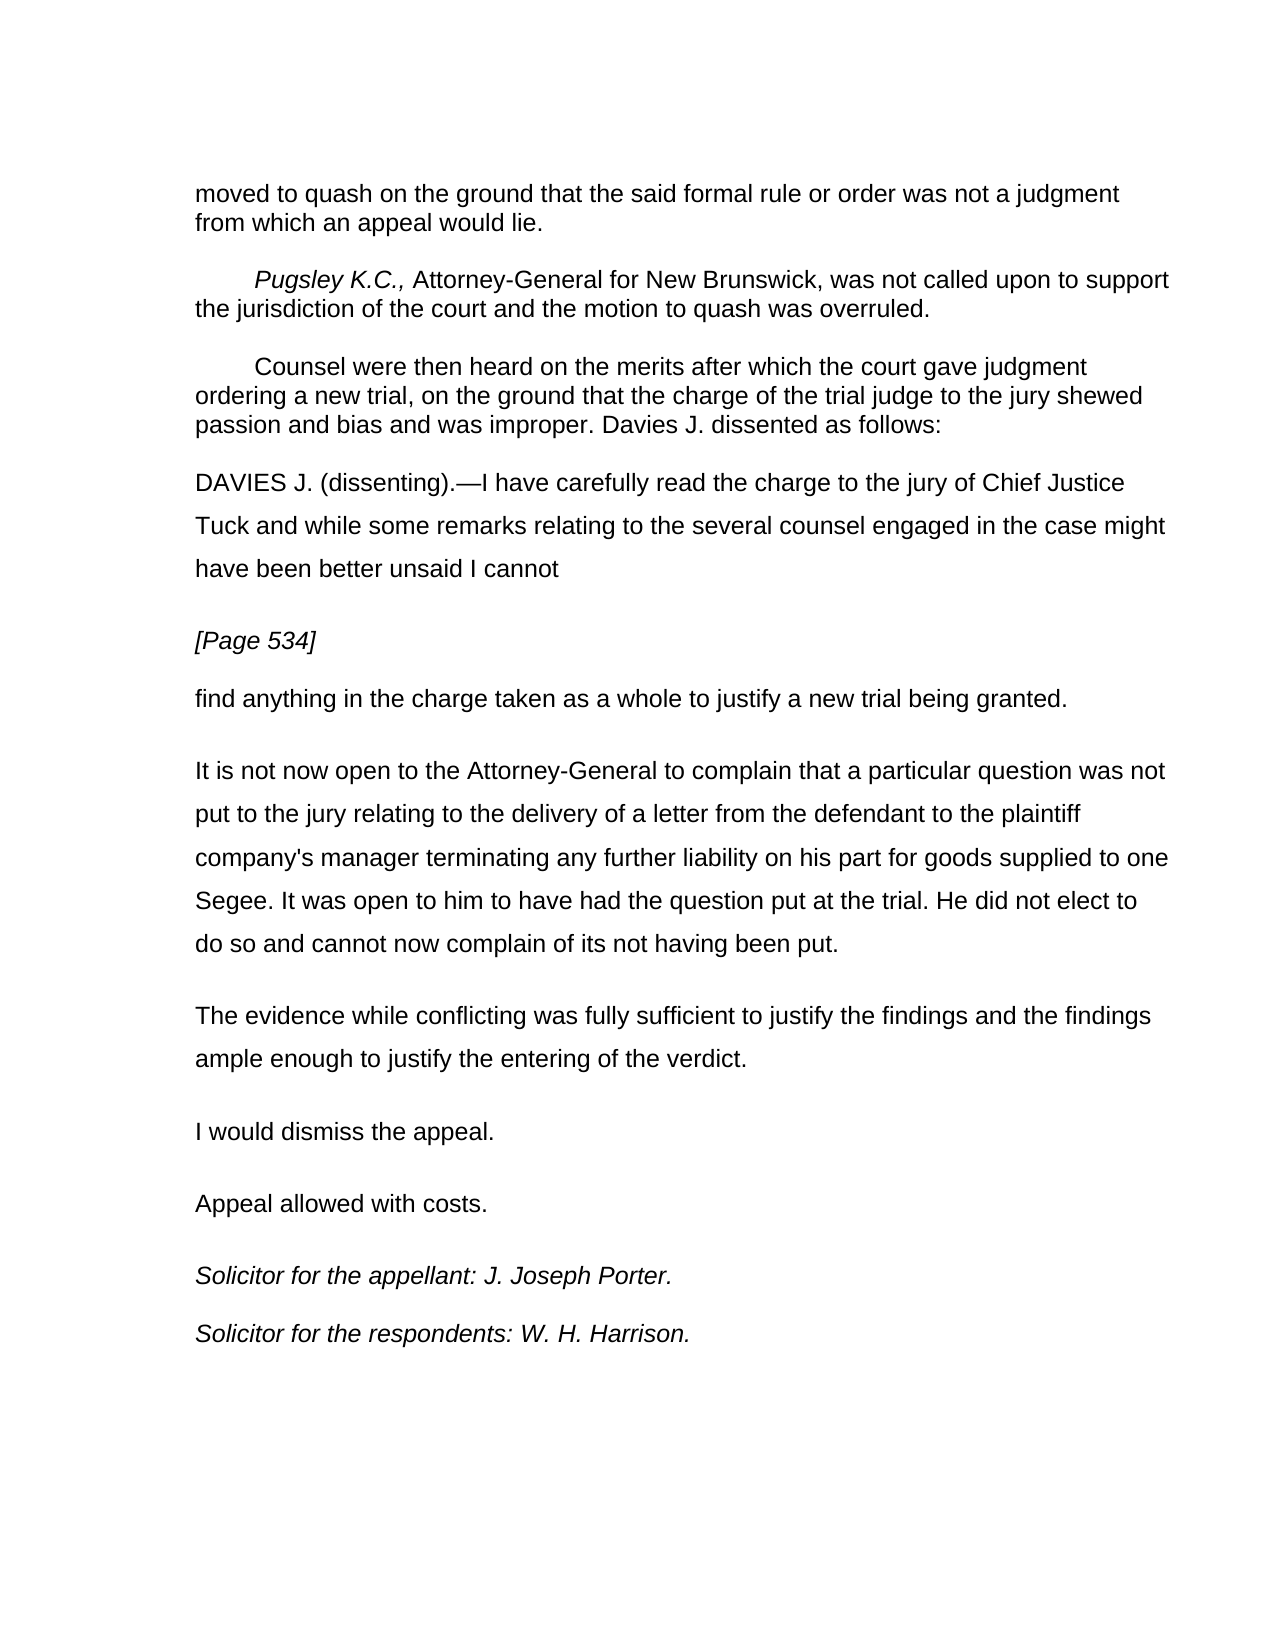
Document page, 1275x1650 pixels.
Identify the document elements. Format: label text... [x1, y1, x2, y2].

text DAVIES J. (dissenting).—I have carefully read the charge to the jury of Chief Justice Tuck and while some remarks relating to the several counsel engaged in the case might have been better unsaid I cannot [195, 467, 1170, 582]
text find anything in the charge taken as a whole to justify a new trial being granted. [195, 684, 1170, 713]
text Solicitor for the appellant: J. Joseph Porter. [195, 1261, 1170, 1290]
text Counsel were then heard on the merits after which the court gave judgment ordering a new trial, on the ground that the charge of the trial judge to the jury shewed passion and bias and was improper. Davies J. dissented as follows: [195, 352, 1170, 438]
text I would dismiss the appeal. [195, 1116, 1170, 1145]
text Pugsley K.C., Attorney-General for New Brunswick, was not called upon to support the jurisdiction of the court and the motion to quash was overruled. [195, 265, 1170, 323]
text Appeal allowed with costs. [195, 1189, 1170, 1217]
text [Page 534] [195, 626, 1170, 655]
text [195, 179, 1170, 236]
text Solicitor for the respondents: W. H. Harrison. [195, 1319, 1170, 1348]
text The evidence while conflicting was fully sufficient to justify the findings and the findings ample enough to justify the entering of the verdict. [195, 1001, 1170, 1073]
text It is not now open to the Attorney-General to complain that a particular question was not put to the jury relating to the delivery of a letter from the defendant to the plaintiff company's manager terminating any further liability on his part for goods supplied to one Segee. It was open to him to have had the question put at the trial. He did not elect to do so and cannot now complain of its not having been put. [195, 756, 1170, 957]
